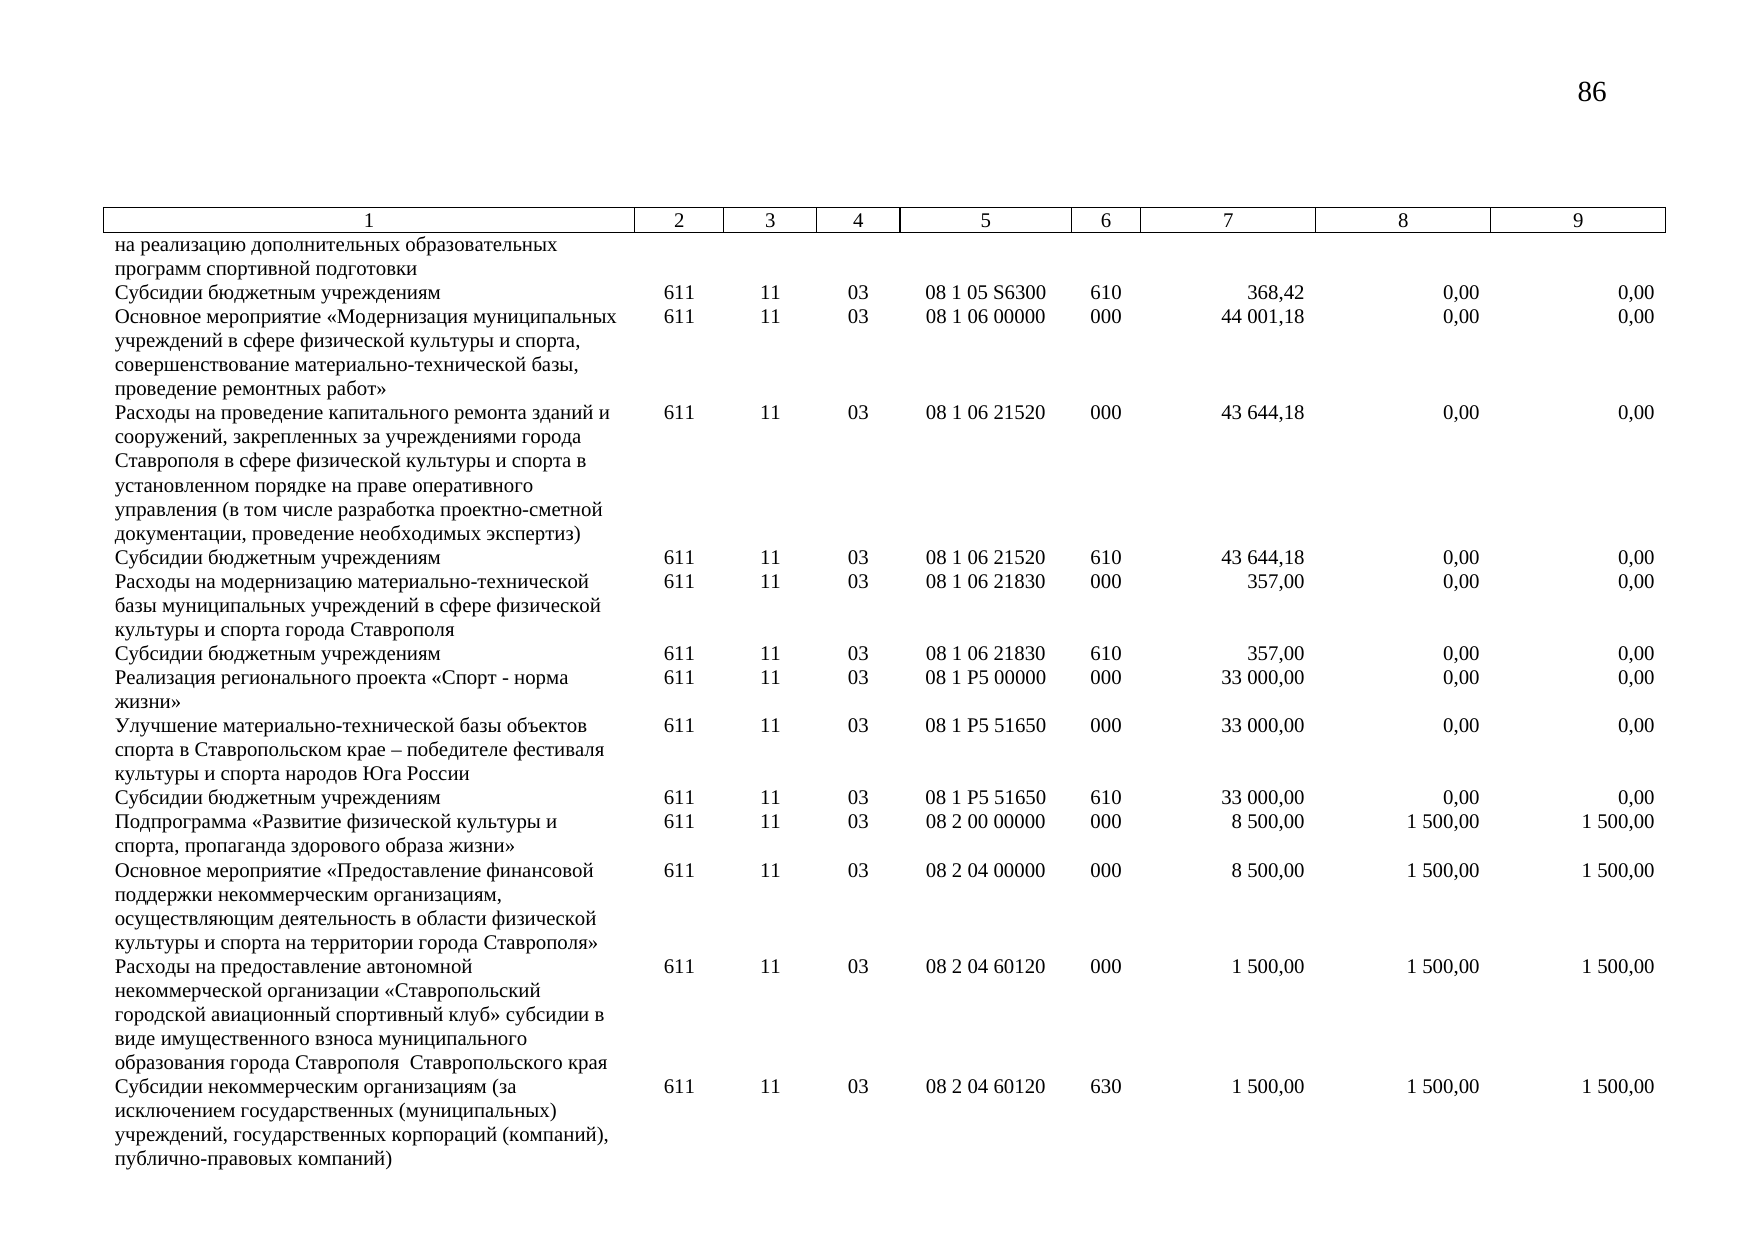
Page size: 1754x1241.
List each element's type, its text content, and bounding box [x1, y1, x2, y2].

table_header 3 [724, 208, 816, 232]
table_header 5 [901, 208, 1071, 232]
table_header 9 [1491, 208, 1665, 232]
table_header 4 [817, 208, 899, 232]
table_header 2 [635, 208, 723, 232]
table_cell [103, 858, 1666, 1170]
table_header 1 [104, 208, 634, 232]
table_header 8 [1316, 208, 1490, 232]
table_header 7 [1141, 208, 1315, 232]
table_header 6 [1072, 208, 1140, 232]
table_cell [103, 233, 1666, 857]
